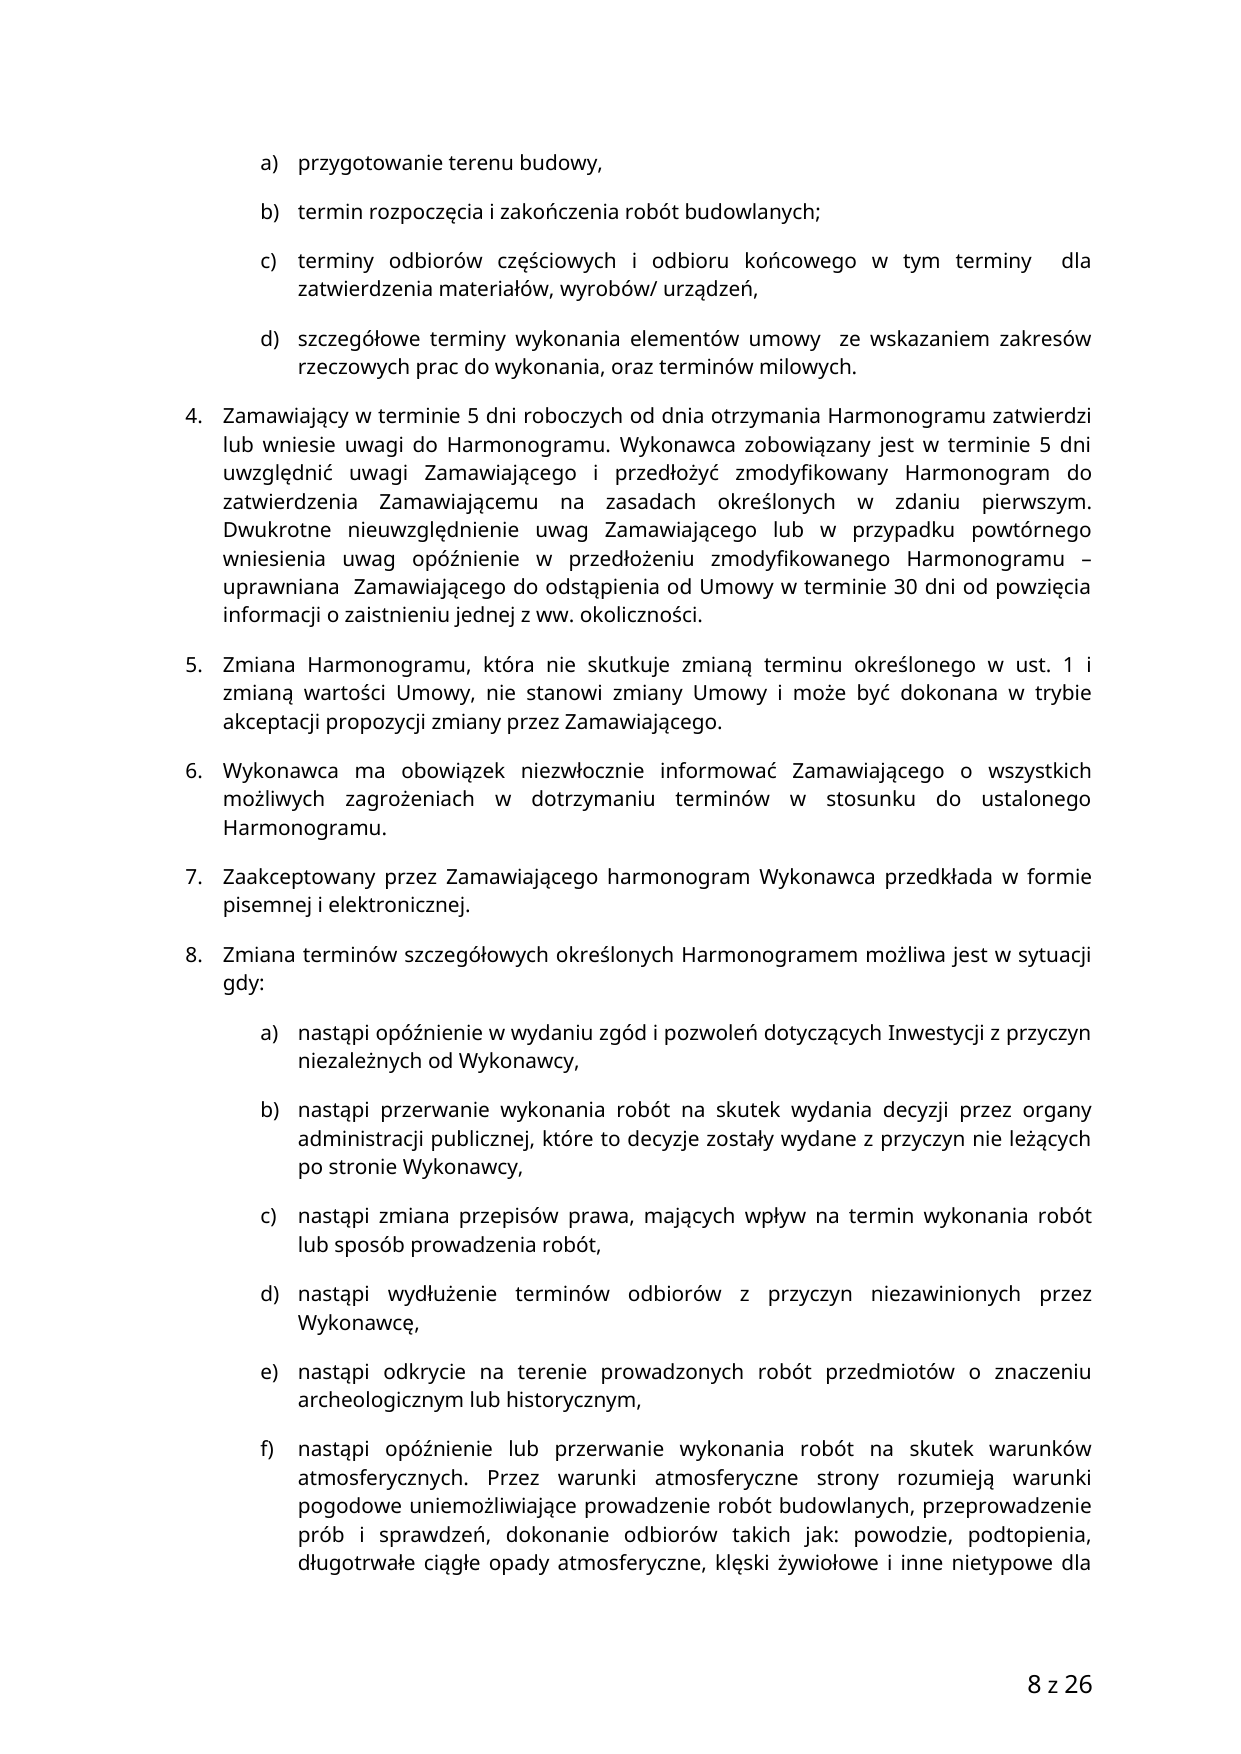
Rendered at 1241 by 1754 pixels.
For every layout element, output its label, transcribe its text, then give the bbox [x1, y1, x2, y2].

list terminy odbiorów częściowych i odbioru końcowego w tym terminy dla zatwierdzenia materiałów, wyrobów/ urządzeń, [260, 246, 1093, 303]
list nastąpi odkrycie na terenie prowadzonych robót przedmiotów o znaczeniu archeologicznym lub historycznym, [260, 1357, 1093, 1414]
list Zmiana Harmonogramu, która nie skutkuje zmianą terminu określonego w ust. 1 i zmianą wartości Umowy, nie stanowi zmiany Umowy i może być dokonana w trybie akceptacji propozycji zmiany przez Zamawiającego. [185, 650, 1093, 735]
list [260, 1434, 1093, 1577]
list termin rozpoczęcia i zakończenia robót budowlanych; [260, 197, 1093, 225]
list nastąpi zmiana przepisów prawa, mających wpływ na termin wykonania robót lub sposób prowadzenia robót, [260, 1201, 1093, 1258]
list nastąpi przerwanie wykonania robót na skutek wydania decyzji przez organy administracji publicznej, które to decyzje zostały wydane z przyczyn nie leżących po stronie Wykonawcy, [260, 1095, 1093, 1181]
list Wykonawca ma obowiązek niezwłocznie informować Zamawiającego o wszystkich możliwych zagrożeniach w dotrzymaniu terminów w stosunku do ustalonego Harmonogramu. [185, 756, 1093, 841]
list nastąpi opóźnienie w wydaniu zgód i pozwoleń dotyczących Inwestycji z przyczyn niezależnych od Wykonawcy, [260, 1018, 1093, 1074]
list przygotowanie terenu budowy, [260, 148, 1093, 176]
list Zamawiający w terminie 5 dni roboczych od dnia otrzymania Harmonogramu zatwierdzi lub wniesie uwagi do Harmonogramu. Wykonawca zobowiązany jest w terminie 5 dni uwzględnić uwagi Zamawiającego i przedłożyć zmodyfikowany Harmonogram do zatwierdzenia Zamawiającemu na zasadach określonych w zdaniu pierwszym. Dwukrotne nieuwzględnienie uwag Zamawiającego lub w przypadku powtórnego wniesienia uwag opóźnienie w przedłożeniu zmodyfikowanego Harmonogramu – uprawniana Zamawiającego do odstąpienia od Umowy w terminie 30 dni od powzięcia informacji o zaistnieniu jednej z ww. okoliczności. [185, 402, 1093, 629]
list nastąpi wydłużenie terminów odbiorów z przyczyn niezawinionych przez Wykonawcę, [260, 1279, 1093, 1336]
list szczegółowe terminy wykonania elementów umowy ze wskazaniem zakresów rzeczowych prac do wykonania, oraz terminów milowych. [260, 324, 1093, 381]
list Zmiana terminów szczegółowych określonych Harmonogramem możliwa jest w sytuacji gdy: [185, 940, 1093, 997]
list Zaakceptowany przez Zamawiającego harmonogram Wykonawca przedkłada w formie pisemnej i elektronicznej. [185, 862, 1093, 919]
